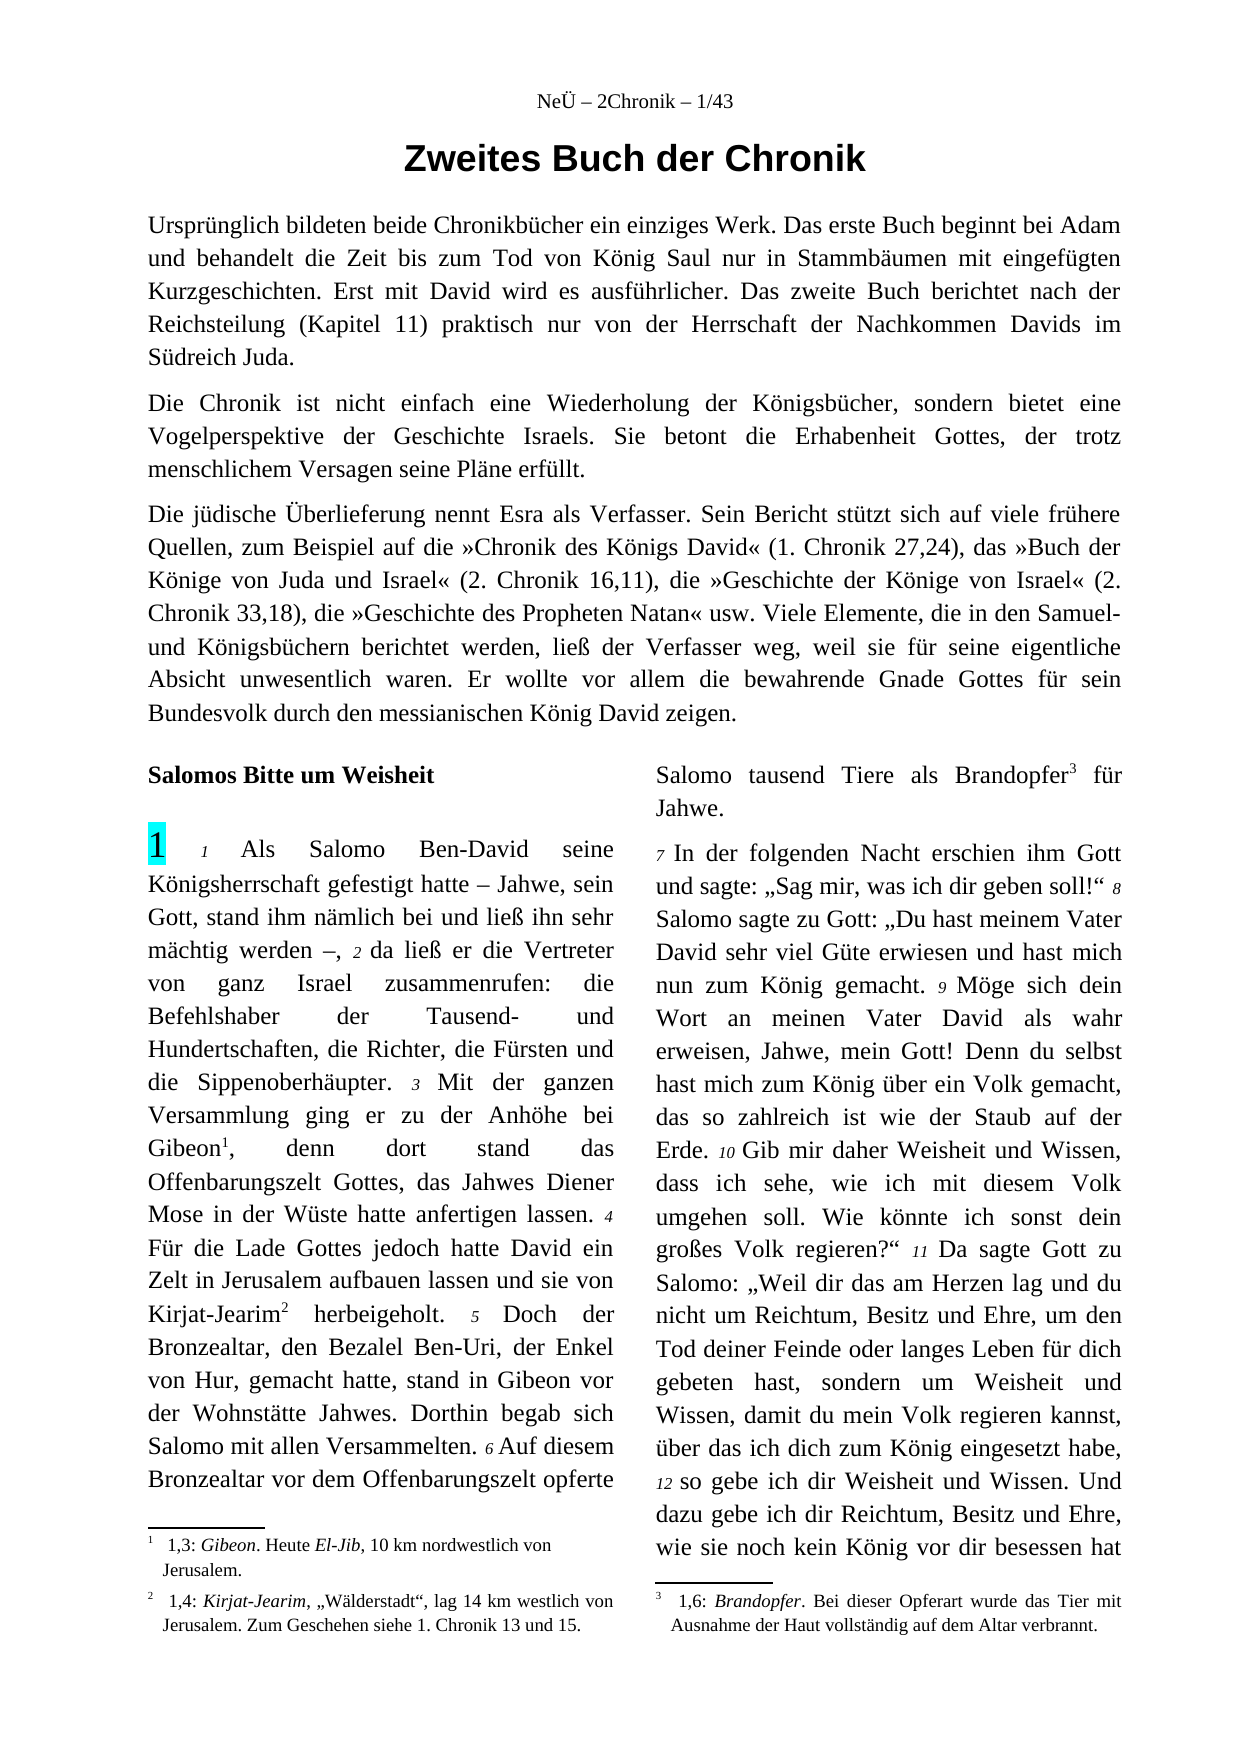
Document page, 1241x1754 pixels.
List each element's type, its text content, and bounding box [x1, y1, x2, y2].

text Ursprünglich bildeten beide Chronikbücher ein einziges Werk. Das erste Buch beginnt bei Adam und behandelt die Zeit bis zum Tod von König Saul nur in Stammbäumen mit eingefügten Kurzgeschichten. Erst mit David wird es ausführlicher. Das zweite Buch berichtet nach der Reichsteilung (Kapitel 11) praktisch nur von der Herrschaft der Nachkommen Davids im Südreich Juda. [148, 210, 1122, 371]
text Salomos Bitte um Weisheit [148, 760, 614, 788]
title Zweites Buch der Chronik [148, 136, 1122, 179]
text Die jüdische Überlieferung nennt Esra als Verfasser. Sein Bericht stützt sich auf viele frühere Quellen, zum Beispiel auf die »Chronik des Königs David« (1. Chronik 27,24), das »Buch der Könige von Juda und Israel« (2. Chronik 16,11), die »Geschichte der Könige von Israel« (2. Chronik 33,18), die »Geschichte des Propheten Natan« usw. Viele Elemente, die in den Samuel- und Königsbüchern berichtet werden, ließ der Verfasser weg, weil sie für seine eigentliche Absicht unwesentlich waren. Er wollte vor allem die bewahrende Gnade Gottes für sein Bundesvolk durch den messianischen König David zeigen. [148, 499, 1122, 726]
text Die Chronik ist nicht einfach eine Wiederholung der Königsbücher, sondern bietet eine Vogelperspektive der Geschichte Israels. Sie betont die Erhabenheit Gottes, der trotz menschlichem Versagen seine Pläne erfüllt. [148, 388, 1122, 483]
text 1 1 Als Salomo Ben-David seine Königsherrschaft gefestigt hatte – Jahwe, sein Gott, stand ihm nämlich bei und ließ ihn sehr mächtig werden –, 2 da ließ er die Vertreter von ganz Israel zusammenrufen: die Befehlshaber der Tausend- und Hundertschaften, die Richter, die Fürsten und die Sippenoberhäupter. 3 Mit der ganzen Versammlung ging er zu der Anhöhe bei Gibeon, denn dort stand das Offenbarungszelt Gottes, das Jahwes Diener Mose in der Wüste hatte anfertigen lassen. 4 Für die Lade Gottes jedoch hatte David ein Zelt in Jerusalem aufbauen lassen und sie von Kirjat-Jearim herbeigeholt. 5 Doch der Bronzealtar, den Bezalel Ben-Uri, der Enkel von Hur, gemacht hatte, stand in Gibeon vor der Wohnstätte Jahwes. Dorthin begab sich Salomo mit allen Versammelten. 6 Auf diesem Bronzealtar vor dem Offenbarungszelt opferte Salomo tausend Tiere als Brandopfer für Jahwe. [148, 822, 614, 1492]
